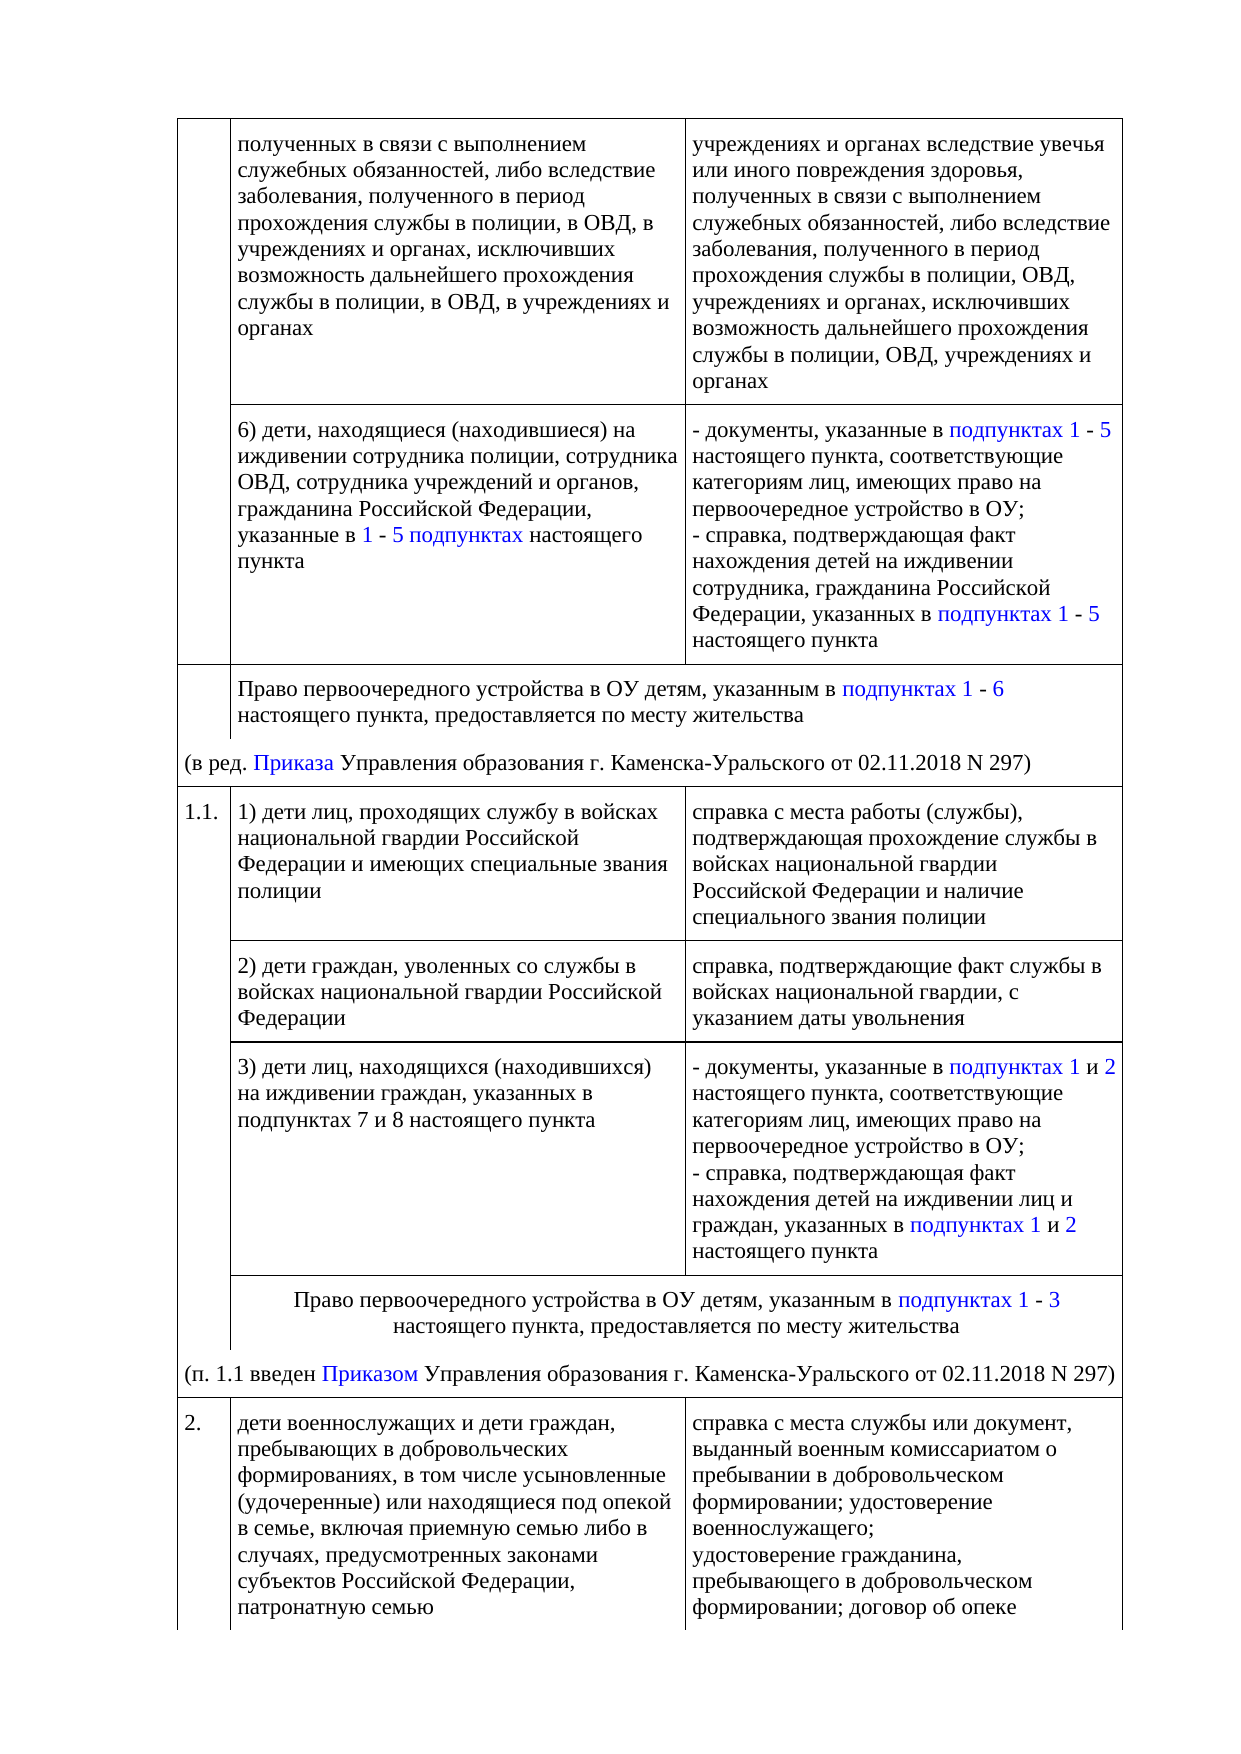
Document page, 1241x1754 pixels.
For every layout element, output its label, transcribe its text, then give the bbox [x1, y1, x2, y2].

table_cell (в ред. Приказа Управления образования г. Каменска-Уральского от 02.11.2018 N 297) [178, 739, 1122, 786]
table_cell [686, 119, 1122, 404]
table_cell (п. 1.1 введен Приказом Управления образования г. Каменска-Уральского от 02.11.2018 N 297) [178, 1350, 1122, 1397]
table_cell 2. [178, 1398, 230, 1630]
table_cell [178, 119, 230, 663]
table_cell 6) дети, находящиеся (находившиеся) на иждивении сотрудника полиции, сотрудника ОВД, сотрудника учреждений и органов, гражданина Российской Федерации, указанные в 1 - 5 подпунктах настоящего пункта [231, 405, 685, 663]
table_cell 3) дети лиц, находящихся (находившихся) на иждивении граждан, указанных в подпунктах 7 и 8 настоящего пункта [231, 1043, 685, 1274]
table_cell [231, 119, 685, 404]
table_cell - документы, указанные в подпунктах 1 - 5 настоящего пункта, соответствующие категориям лиц, имеющих право на первоочередное устройство в ОУ; - справка, подтверждающая факт нахождения детей на иждивении сотрудника, гражданина Российской Федерации, указанных в подпунктах 1 - 5 настоящего пункта [686, 405, 1122, 663]
table_cell 1.1. [178, 787, 230, 1349]
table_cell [231, 1398, 685, 1630]
table_cell 2) дети граждан, уволенных со службы в войсках национальной гвардии Российской Федерации [231, 941, 685, 1041]
table_cell справка с места работы (службы), подтверждающая прохождение службы в войсках национальной гвардии Российской Федерации и наличие специального звания полиции [686, 787, 1122, 940]
table_cell 1) дети лиц, проходящих службу в войсках национальной гвардии Российской Федерации и имеющих специальные звания полиции [231, 787, 685, 940]
table_cell - документы, указанные в подпунктах 1 и 2 настоящего пункта, соответствующие категориям лиц, имеющих право на первоочередное устройство в ОУ; - справка, подтверждающая факт нахождения детей на иждивении лиц и граждан, указанных в подпунктах 1 и 2 настоящего пункта [686, 1043, 1122, 1274]
table_cell Право первоочередного устройства в ОУ детям, указанным в подпунктах 1 - 3 настоящего пункта, предоставляется по месту жительства [231, 1276, 1122, 1349]
table_cell [178, 665, 230, 738]
table_cell справка, подтверждающие факт службы в войсках национальной гвардии, с указанием даты увольнения [686, 941, 1122, 1041]
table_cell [686, 1398, 1122, 1630]
table_cell Право первоочередного устройства в ОУ детям, указанным в подпунктах 1 - 6 настоящего пункта, предоставляется по месту жительства [231, 665, 1122, 738]
